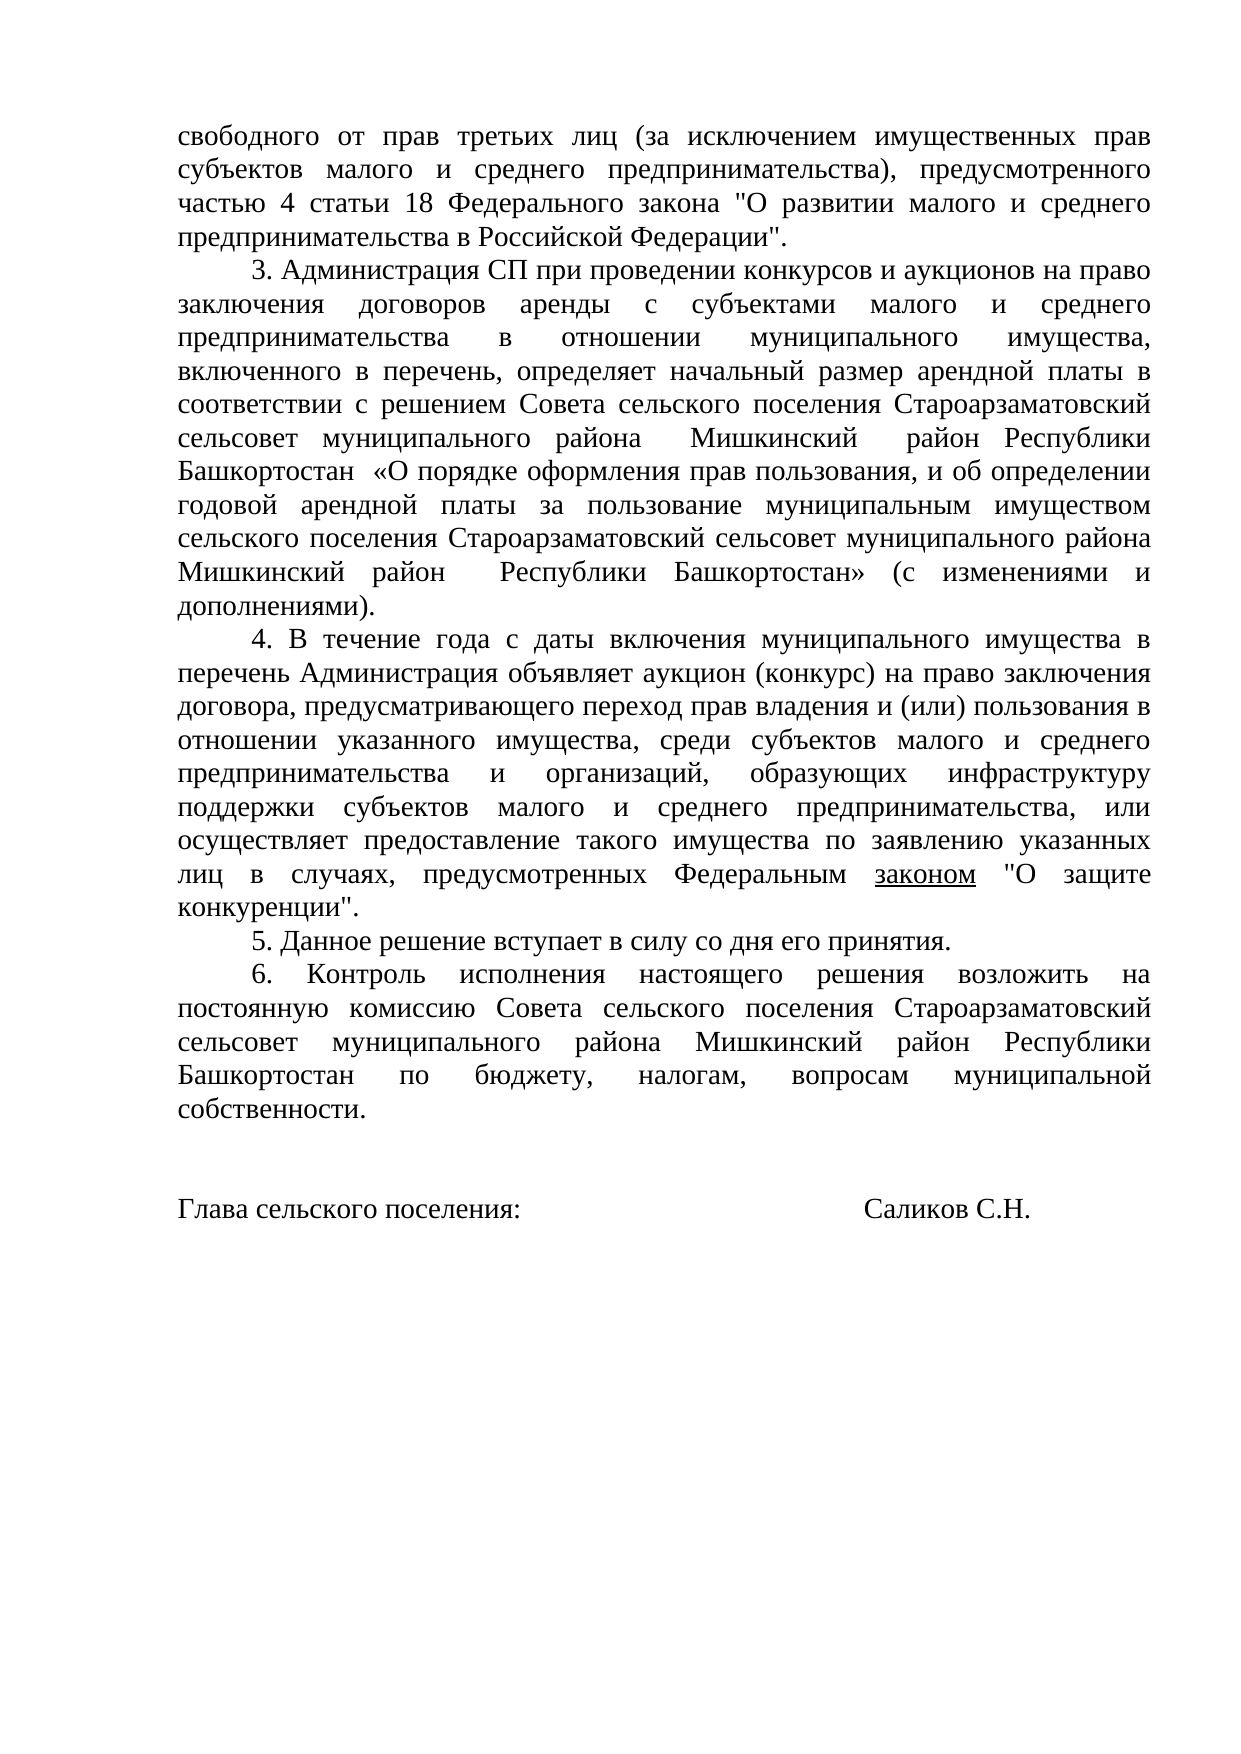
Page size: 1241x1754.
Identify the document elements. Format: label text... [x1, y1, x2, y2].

text Глава сельского поселения: Саликов С.Н. [177, 1191, 1152, 1225]
text 4. В течение года с даты включения муниципального имущества в перечень Администрация объявляет аукцион (конкурс) на право заключения договора, предусматривающего переход прав владения и (или) пользования в отношении указанного имущества, среди субъектов малого и среднего предпринимательства и организаций, образующих инфраструктуру поддержки субъектов малого и среднего предпринимательства, или осуществляет предоставление такого имущества по заявлению указанных лиц в случаях, предусмотренных Федеральным законом "О защите конкуренции". [177, 621, 1152, 923]
text 5. Данное решение вступает в силу со дня его принятия. [177, 923, 1152, 957]
text 6. Контроль исполнения настоящего решения возложить на постоянную комиссию Совета сельского поселения Староарзаматовский сельсовет муниципального района Мишкинский район Республики Башкортостан по бюджету, налогам, вопросам муниципальной собственности. [177, 957, 1152, 1124]
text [177, 118, 1152, 252]
text 3. Администрация СП при проведении конкурсов и аукционов на право заключения договоров аренды с субъектами малого и среднего предпринимательства в отношении муниципального имущества, включенного в перечень, определяет начальный размер арендной платы в соответствии с решением Совета сельского поселения Староарзаматовский сельсовет муниципального района Мишкинский район Республики Башкортостан «О порядке оформления прав пользования, и об определении годовой арендной платы за пользование муниципальным имуществом сельского поселения Староарзаматовский сельсовет муниципального района Мишкинский район Республики Башкортостан» (с изменениями и дополнениями). [177, 252, 1152, 621]
